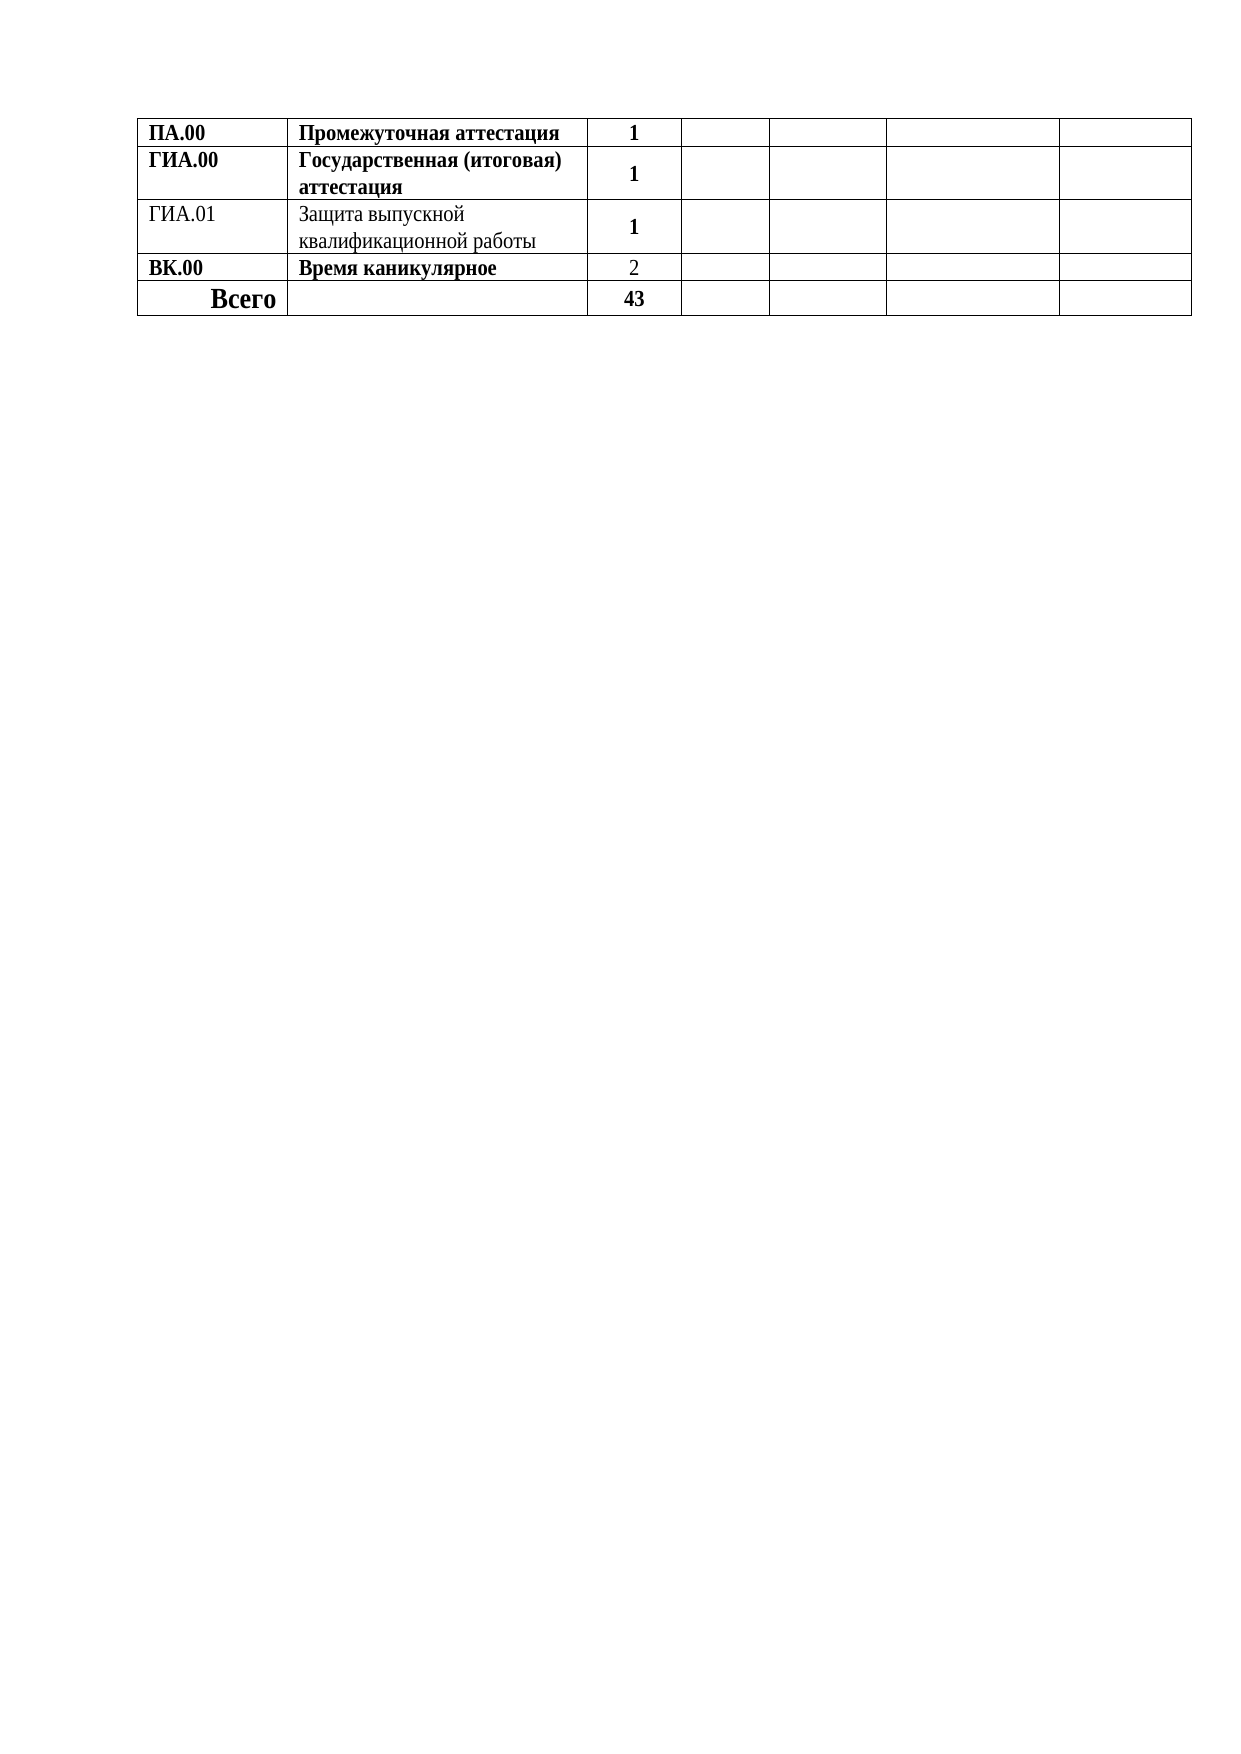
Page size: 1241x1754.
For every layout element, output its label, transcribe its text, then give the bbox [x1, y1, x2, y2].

table_cell [770, 119, 886, 146]
table_cell [770, 254, 886, 280]
table_cell Всего [138, 281, 287, 315]
table_cell [1060, 119, 1191, 146]
table_cell Промежуточная аттестация [288, 119, 587, 146]
table_cell ПА.00 [138, 119, 287, 146]
table_cell 1 [588, 147, 681, 199]
table_cell [1060, 200, 1191, 253]
table_cell [887, 119, 1059, 146]
table_cell [887, 254, 1059, 280]
table_cell [770, 200, 886, 253]
table_cell [1060, 254, 1191, 280]
table_cell ГИА.01 [138, 200, 287, 253]
table_cell [1060, 147, 1191, 199]
table_cell 1 [588, 119, 681, 146]
table_cell [682, 200, 769, 253]
table_cell 1 [588, 200, 681, 253]
table_cell Государственная (итоговая) аттестация [288, 147, 587, 199]
table_cell [887, 200, 1059, 253]
table_cell [887, 281, 1059, 315]
table_cell 2 [588, 254, 681, 280]
table_cell [288, 281, 587, 315]
table_cell [682, 147, 769, 199]
table_cell [770, 281, 886, 315]
table_cell Защита выпускной квалификационной работы [288, 200, 587, 253]
table_cell [770, 147, 886, 199]
table_cell [682, 119, 769, 146]
table_cell [682, 254, 769, 280]
table_cell Время каникулярное [288, 254, 587, 280]
table_cell ВК.00 [138, 254, 287, 280]
table_cell [887, 147, 1059, 199]
table_cell 43 [588, 281, 681, 315]
table_cell ГИА.00 [138, 147, 287, 199]
table_cell [1060, 281, 1191, 315]
table_cell [682, 281, 769, 315]
